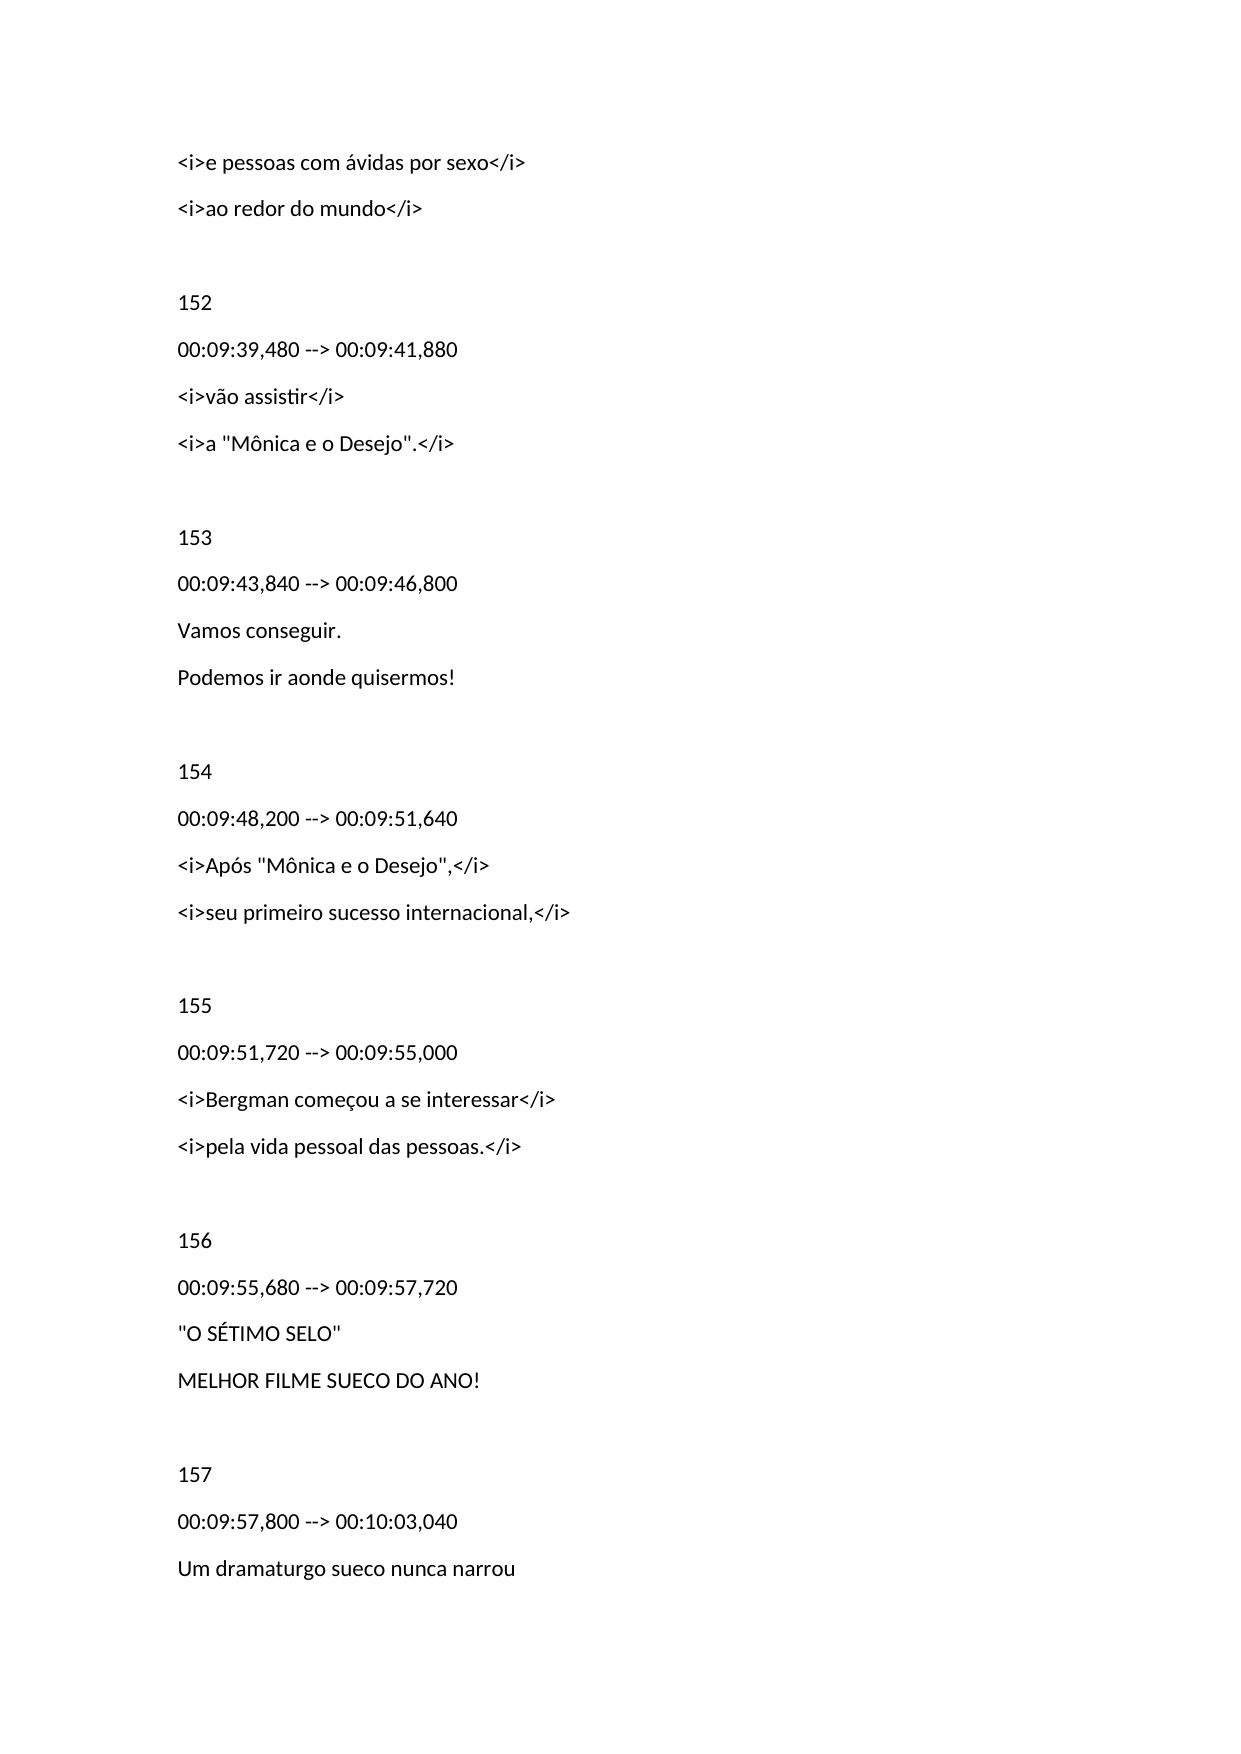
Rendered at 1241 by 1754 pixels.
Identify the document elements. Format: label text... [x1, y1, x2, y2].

text <i>pela vida pessoal das pessoas.</i> [177, 1132, 1063, 1160]
text 00:09:57,800 --> 00:10:03,040 [177, 1507, 1063, 1535]
text 157 [177, 1460, 1063, 1488]
text Um dramaturgo sueco nunca narrou [177, 1554, 1063, 1582]
text <i>Após "Mônica e o Desejo",</i> [177, 851, 1063, 879]
text MELHOR FILME SUECO DO ANO! [177, 1366, 1063, 1394]
text <i>ao redor do mundo</i> [177, 194, 1063, 222]
text 153 [177, 523, 1063, 551]
text <i>a "Mônica e o Desejo".</i> [177, 429, 1063, 457]
text 00:09:39,480 --> 00:09:41,880 [177, 335, 1063, 363]
text 00:09:43,840 --> 00:09:46,800 [177, 569, 1063, 597]
text <i>seu primeiro sucesso internacional,</i> [177, 898, 1063, 926]
text <i>Bergman começou a se interessar</i> [177, 1085, 1063, 1113]
text Podemos ir aonde quisermos! [177, 663, 1063, 691]
text 154 [177, 757, 1063, 785]
text Vamos conseguir. [177, 616, 1063, 644]
text 00:09:48,200 --> 00:09:51,640 [177, 804, 1063, 832]
text 00:09:51,720 --> 00:09:55,000 [177, 1038, 1063, 1066]
text 00:09:55,680 --> 00:09:57,720 [177, 1273, 1063, 1301]
text <i>vão assistir</i> [177, 382, 1063, 410]
text "O SÉTIMO SELO" [177, 1319, 1063, 1347]
text 156 [177, 1226, 1063, 1254]
text 152 [177, 288, 1063, 316]
text 155 [177, 991, 1063, 1019]
text <i>e pessoas com ávidas por sexo</i> [177, 148, 1063, 176]
